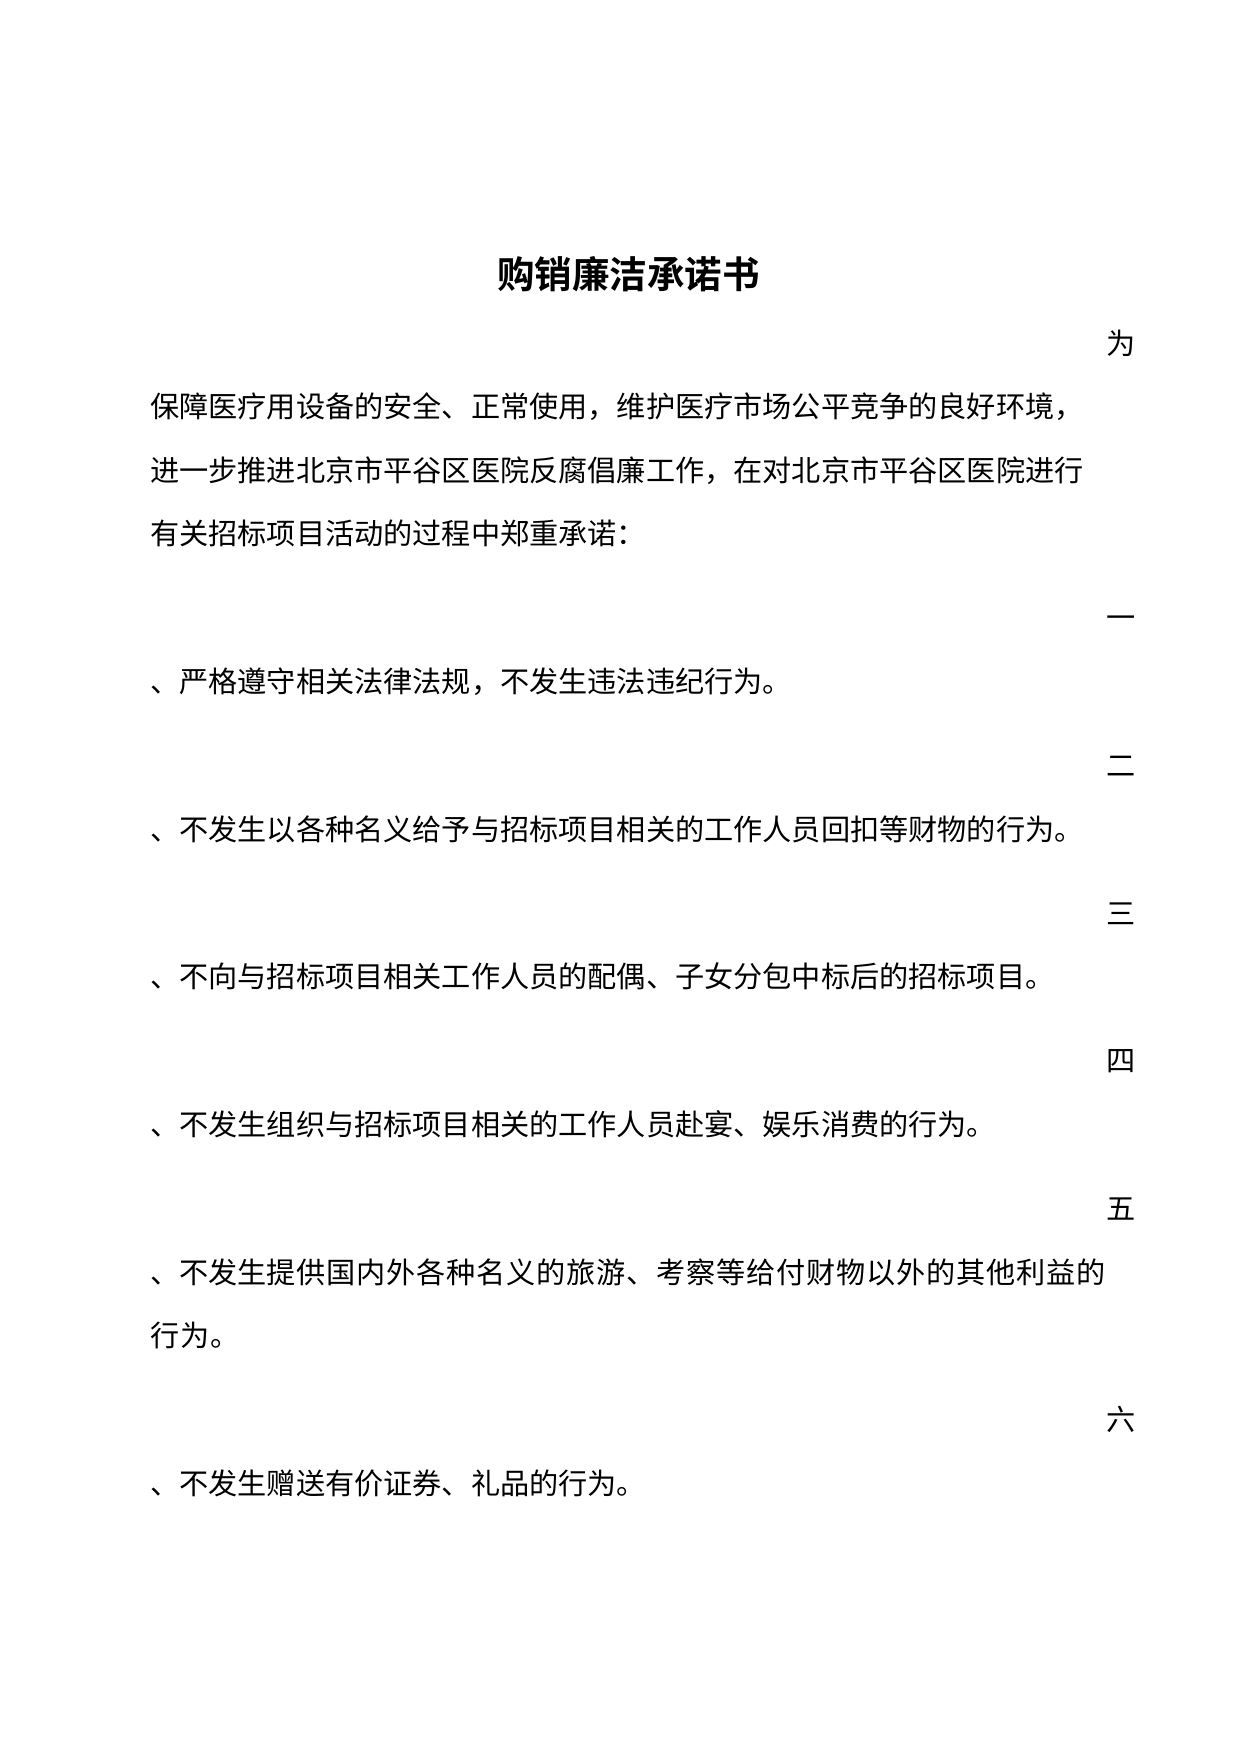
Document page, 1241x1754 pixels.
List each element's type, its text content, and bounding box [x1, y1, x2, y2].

text 购销廉洁承诺书 [150, 245, 1106, 299]
text 五、不发生提供国内外各种名义的旅游、考察等给付财物以外的其他利益的行为。 [150, 1186, 1106, 1355]
text 六、不发生赠送有价证券、礼品的行为。 [150, 1397, 1106, 1503]
text 一、严格遵守相关法律法规，不发生违法违纪行为。 [150, 595, 1106, 701]
text 四、不发生组织与招标项目相关的工作人员赴宴、娱乐消费的行为。 [150, 1038, 1106, 1144]
text 三、不向与招标项目相关工作人员的配偶、子女分包中标后的招标项目。 [150, 890, 1106, 996]
text 为保障医疗用设备的安全、正常使用，维护医疗市场公平竞争的良好环境，进一步推进北京市平谷区医院反腐倡廉工作，在对北京市平谷区医院进行有关招标项目活动的过程中郑重承诺： [150, 320, 1106, 553]
text 二、不发生以各种名义给予与招标项目相关的工作人员回扣等财物的行为。 [150, 743, 1106, 848]
